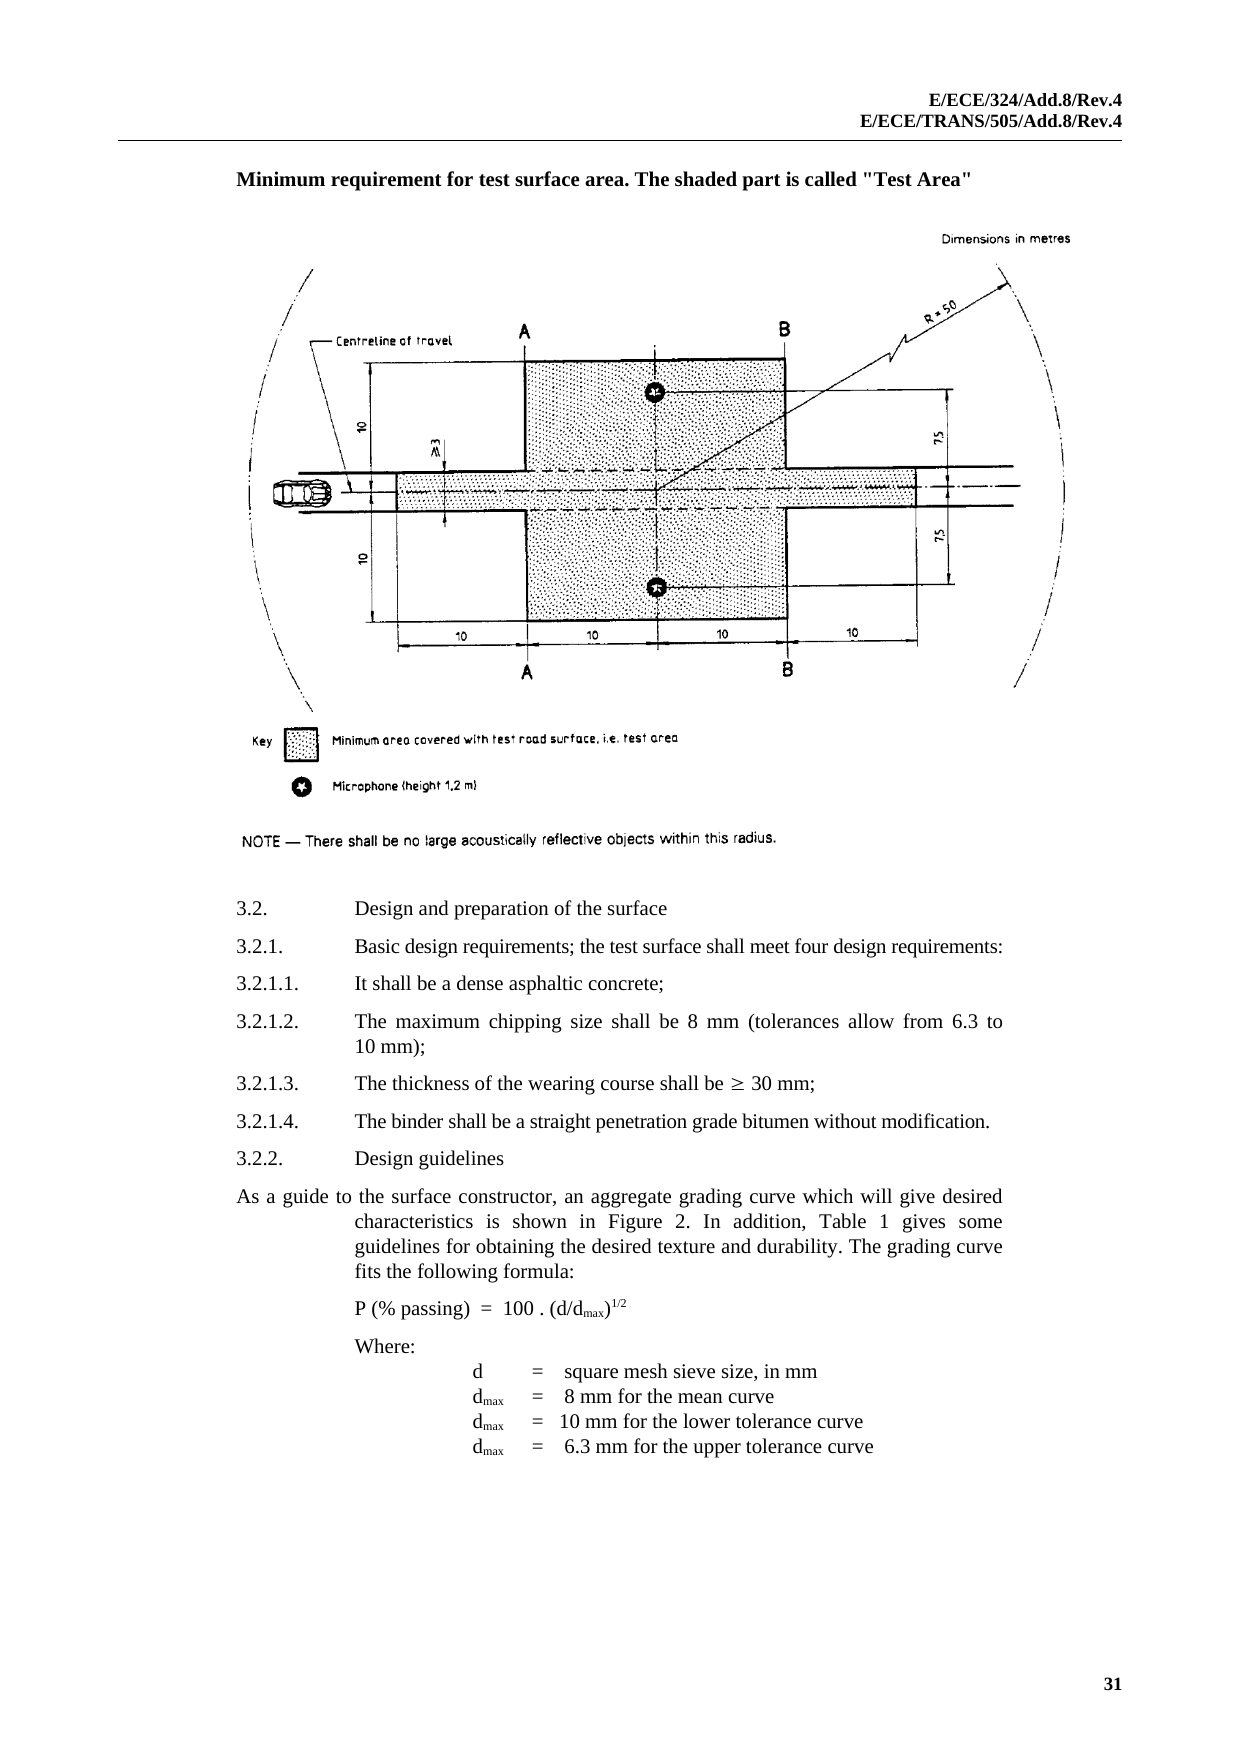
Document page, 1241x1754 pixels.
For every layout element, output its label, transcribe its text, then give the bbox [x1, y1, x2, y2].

text 3.2.2. Design guidelines [236, 1145, 1004, 1170]
text dmax = 8 mm for the mean curve [236, 1383, 1004, 1408]
text 3.2. Design and preparation of the surface [236, 895, 1004, 920]
text dmax = 10 mm for the lower tolerance curve [236, 1408, 1004, 1433]
text 3.2.1. Basic design requirements; the test surface shall meet four design requirements: [236, 933, 1004, 958]
text Where: [236, 1333, 1004, 1358]
text 3.2.1.4. The binder shall be a straight penetration grade bitumen without modification. [236, 1108, 1004, 1133]
text Minimum requirement for test surface area. The shaded part is called "Test Area" [236, 166, 1004, 191]
text As a guide to the surface constructor, an aggregate grading curve which will give desired characteristics is shown in Figure 2. In addition, Table 1 gives some guidelines for obtaining the desired texture and durability. The grading curve fits the following formula: [236, 1183, 1004, 1283]
text dmax = 6.3 mm for the upper tolerance curve [236, 1433, 1004, 1458]
picture [236, 203, 1072, 883]
text d = square mesh sieve size, in mm [236, 1358, 1004, 1383]
text 3.2.1.1. It shall be a dense asphaltic concrete; [236, 970, 1004, 995]
text 3.2.1.2. The maximum chipping size shall be 8 mm (tolerances allow from 6.3 to 10 mm); [236, 1008, 1004, 1058]
text 3.2.1.3. The thickness of the wearing course shall be 30 mm; [236, 1070, 1004, 1095]
text P (% passing) = 100 . (d/dmax)1/2 [236, 1295, 1004, 1320]
